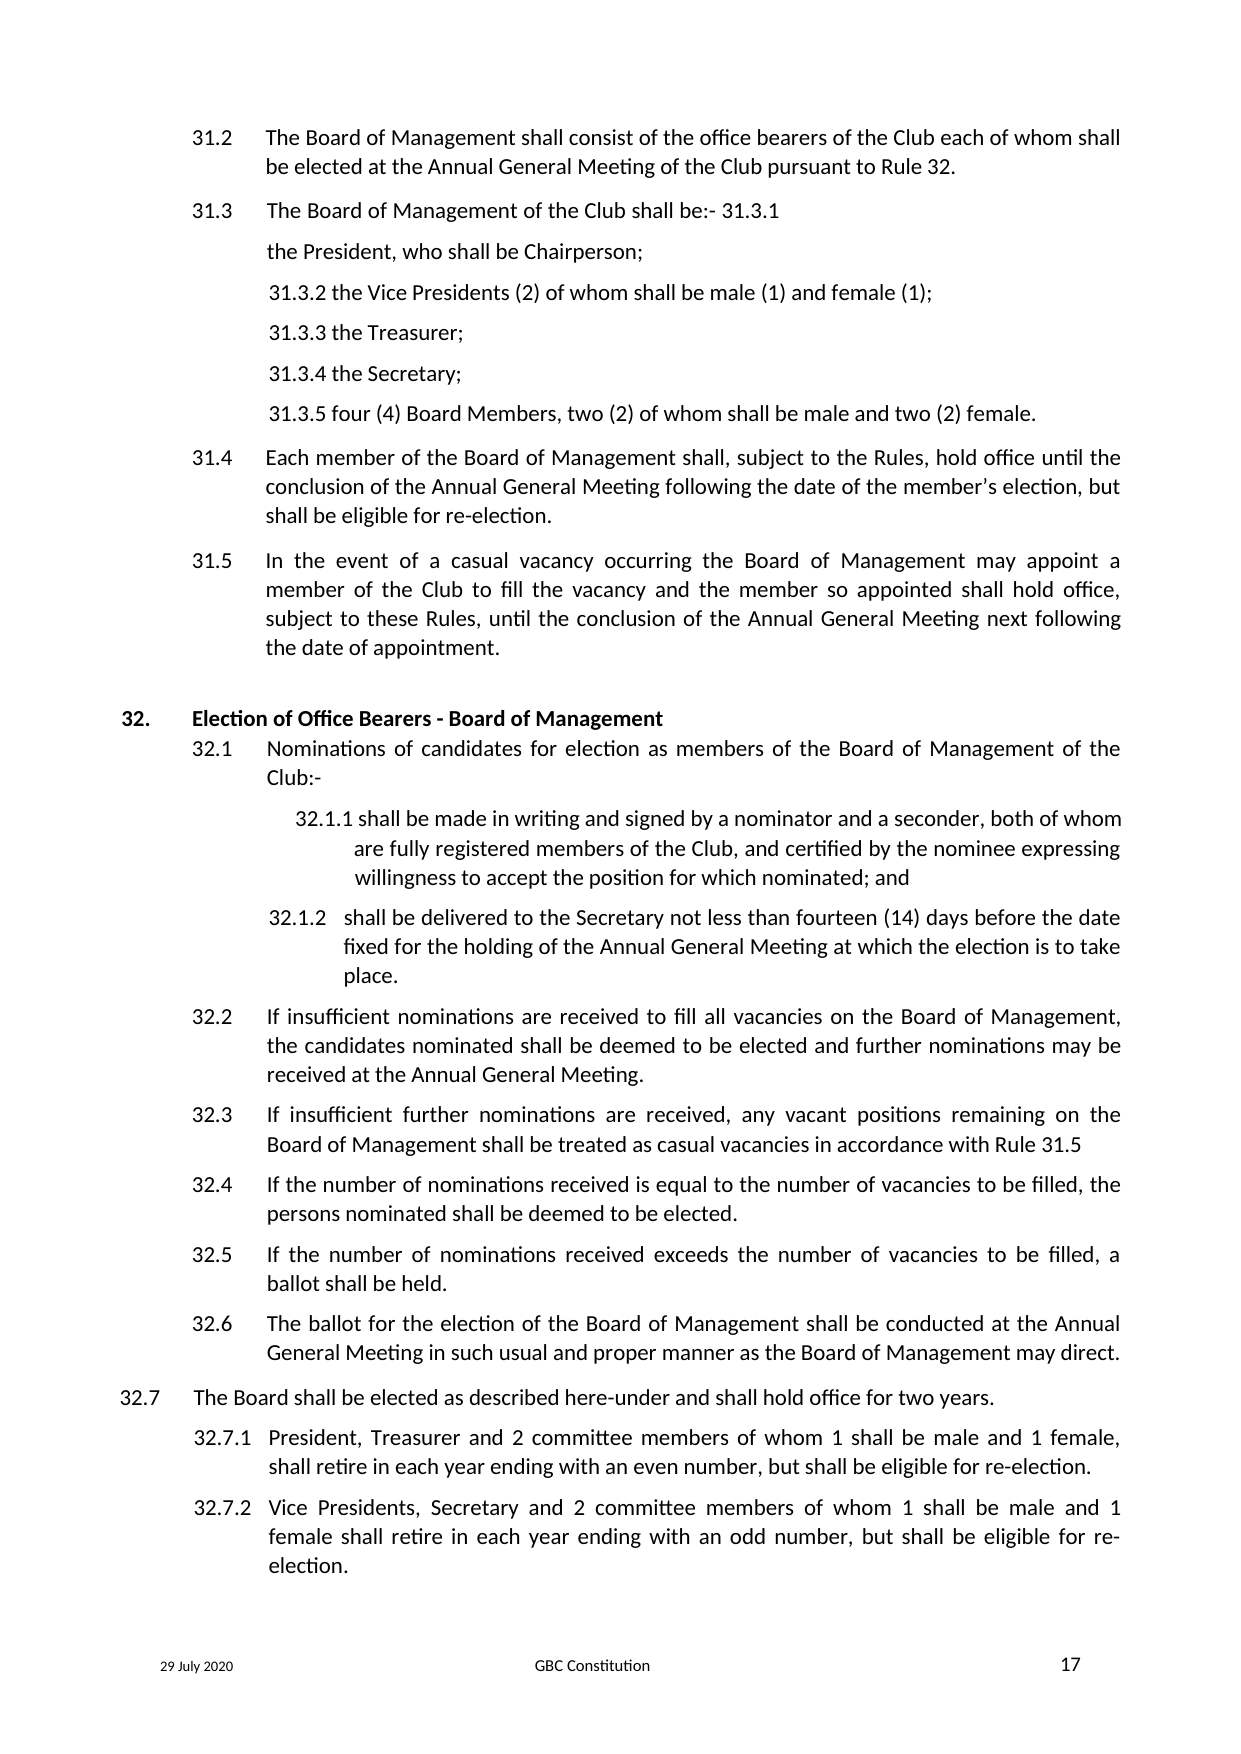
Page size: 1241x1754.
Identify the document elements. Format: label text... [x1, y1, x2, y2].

text 31.3 The Board of Management of the Club shall be:- 31.3.1 the President, who shall be Chairperson; [192, 196, 780, 265]
text 32.7.1 President, Treasurer and 2 committee members of whom 1 shall be male and 1 female, shall retire in each year ending with an even number, but shall be eligible for re-election. [193, 1423, 1122, 1480]
text 31.3.4 the Secretary; [268, 359, 1122, 387]
text 31.3.2 the Vice Presidents (2) of whom shall be male (1) and female (1); [268, 278, 1122, 306]
text 31.2 The Board of Management shall consist of the office bearers of the Club each of whom shall be elected at the Annual General Meeting of the Club pursuant to Rule 32. [192, 123, 1122, 180]
text 31.5 In the event of a casual vacancy occurring the Board of Management may appoint a member of the Club to fill the vacancy and the member so appointed shall hold office, subject to these Rules, until the conclusion of the Annual General Meeting next following the date of appointment. [192, 546, 1122, 661]
text 32.7 The Board shall be elected as described here-under and shall hold office for two years. [118, 1383, 1122, 1411]
text 32.1.1 shall be made in writing and signed by a nominator and a seconder, both of whom [118, 804, 1123, 832]
text 32.5 If the number of nominations received exceeds the number of vacancies to be filled, a ballot shall be held. [192, 1240, 1122, 1297]
text 31.4 Each member of the Board of Management shall, subject to the Rules, hold office until the conclusion of the Annual General Meeting following the date of the member’s election, but shall be eligible for re-election. [192, 443, 1122, 529]
text 32.1.2 shall be delivered to the Secretary not less than fourteen (14) days before the date fixed for the holding of the Annual General Meeting at which the election is to take place. [268, 903, 1122, 989]
text 32.2 If insufficient nominations are received to fill all vacancies on the Board of Management, the candidates nominated shall be deemed to be elected and further nominations may be received at the Annual General Meeting. [192, 1002, 1122, 1088]
text 32.1 Nominations of candidates for election as members of the Board of Management of the Club:- [192, 734, 1122, 791]
text 32.7.2 Vice Presidents, Secretary and 2 committee members of whom 1 shall be male and 1 female shall retire in each year ending with an odd number, but shall be eligible for re-election. [193, 1493, 1122, 1579]
text 32.6 The ballot for the election of the Board of Management shall be conducted at the Annual General Meeting in such usual and proper manner as the Board of Management may direct. [192, 1309, 1122, 1366]
text 31.3.5 four (4) Board Members, two (2) of whom shall be male and two (2) female. [268, 399, 1122, 427]
text 31.3.3 the Treasurer; [268, 318, 1122, 346]
text 32.3 If insufficient further nominations are received, any vacant positions remaining on the Board of Management shall be treated as casual vacancies in accordance with Rule 31.5 [192, 1101, 1122, 1158]
subtitle 32. Election of Office Bearers - Board of Management [43, 704, 1122, 732]
text 32.4 If the number of nominations received is equal to the number of vacancies to be filled, the persons nominated shall be deemed to be elected. [192, 1170, 1122, 1227]
text are fully registered members of the Club, and certified by the nominee expressing willingness to accept the position for which nominated; and [353, 834, 1122, 891]
